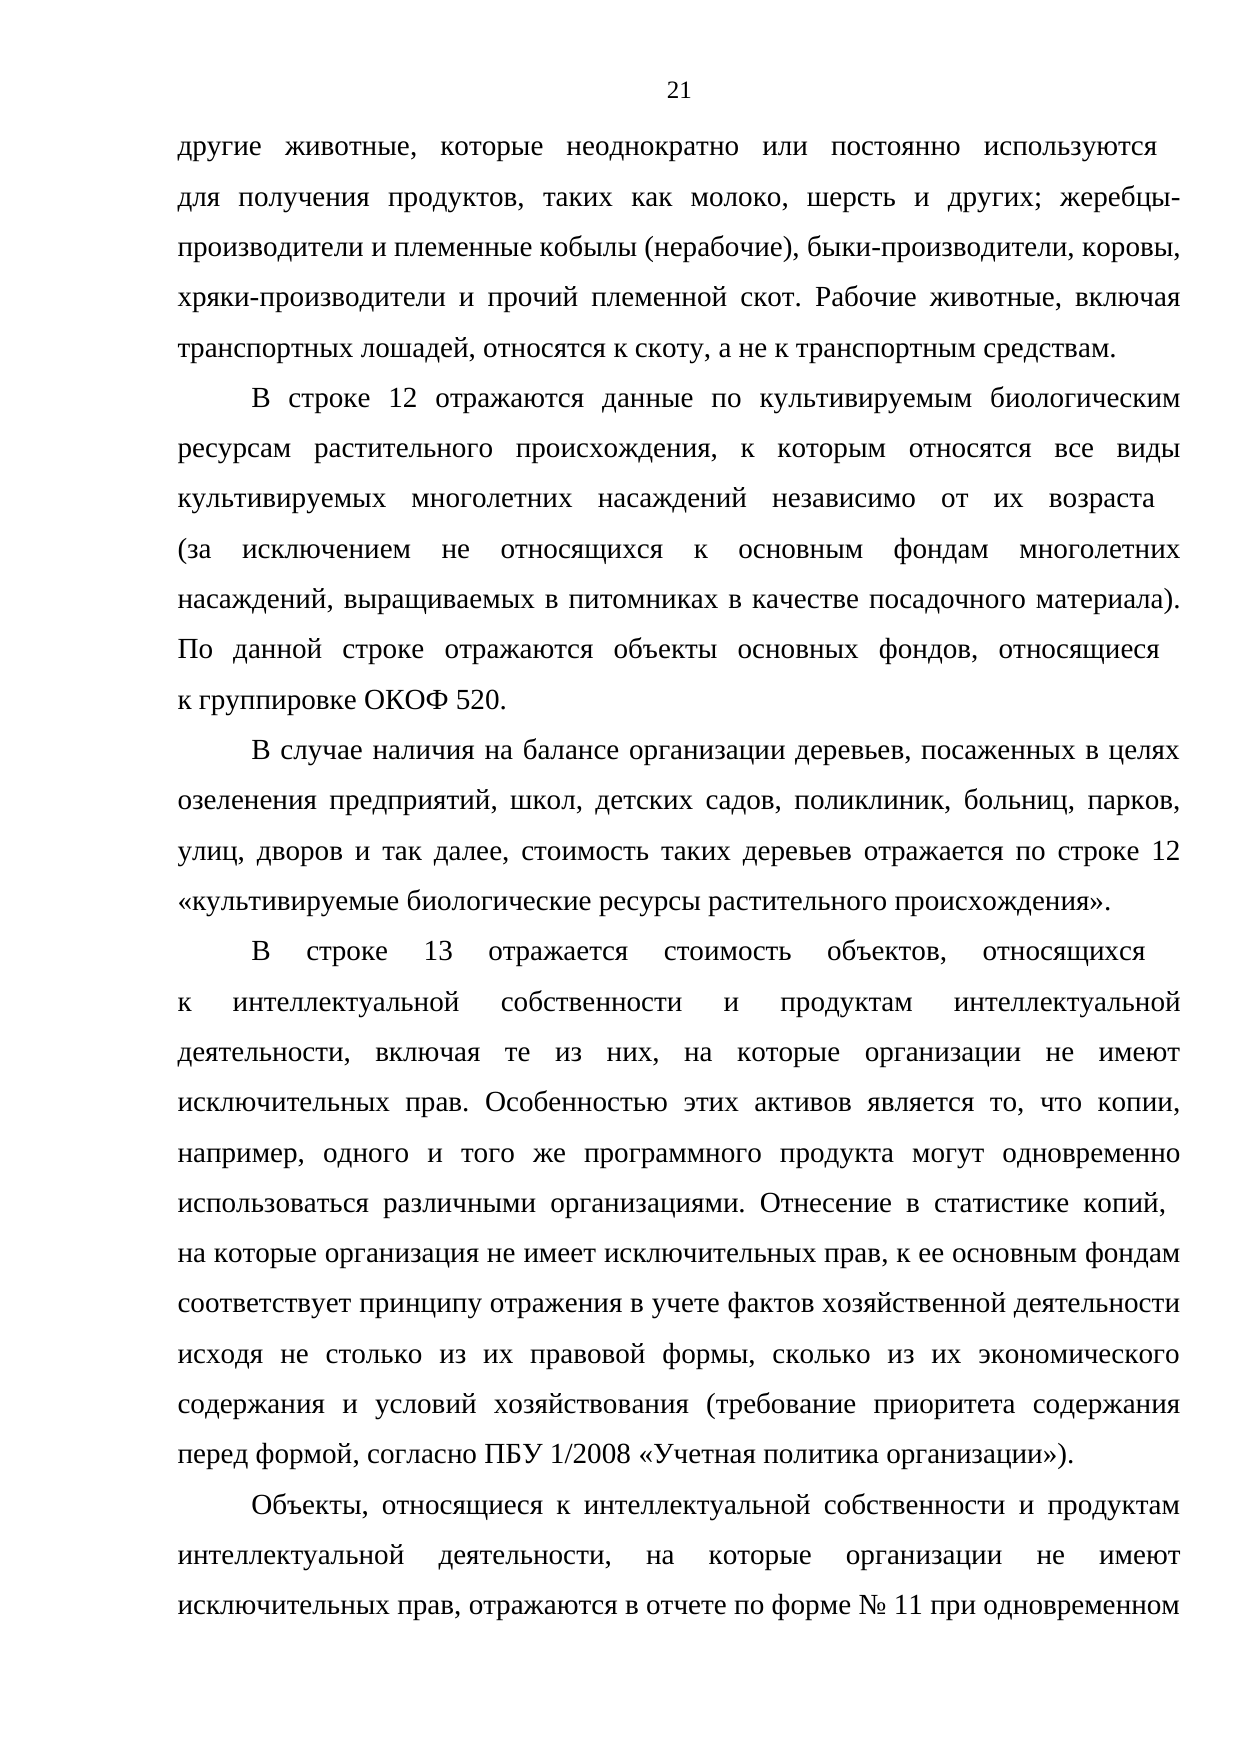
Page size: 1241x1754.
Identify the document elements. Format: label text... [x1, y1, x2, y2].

text В строке 12 отражаются данные по культивируемым биологическим ресурсам растительного происхождения, к которым относятся все виды культивируемых многолетних насаждений независимо от их возраста (за исключением не относящихся к основным фондам многолетних насаждений, выращиваемых в питомниках в качестве посадочного материала). По данной строке отражаются объекты основных фондов, относящиеся к группировке ОКОФ 520. [177, 380, 1181, 715]
text В случае наличия на балансе организации деревьев, посаженных в целях озеленения предприятий, школ, детских садов, поликлиник, больниц, парков, улиц, дворов и так далее, стоимость таких деревьев отражается по строке 12 «культивируемые биологические ресурсы растительного происхождения». [177, 732, 1181, 917]
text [177, 1487, 1181, 1621]
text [177, 128, 1181, 363]
text В строке 13 отражается стоимость объектов, относящихся к интеллектуальной собственности и продуктам интеллектуальной деятельности, включая те из них, на которые организации не имеют исключительных прав. Особенностью этих активов является то, что копии, например, одного и того же программного продукта могут одновременно использоваться различными организациями. Отнесение в статистике копий, на которые организация не имеет исключительных прав, к ее основным фондам соответствует принципу отражения в учете фактов хозяйственной деятельности исходя не столько из их правовой формы, сколько из их экономического содержания и условий хозяйствования (требование приоритета содержания перед формой, согласно ПБУ 1/2008 «Учетная политика организации»). [177, 933, 1181, 1470]
